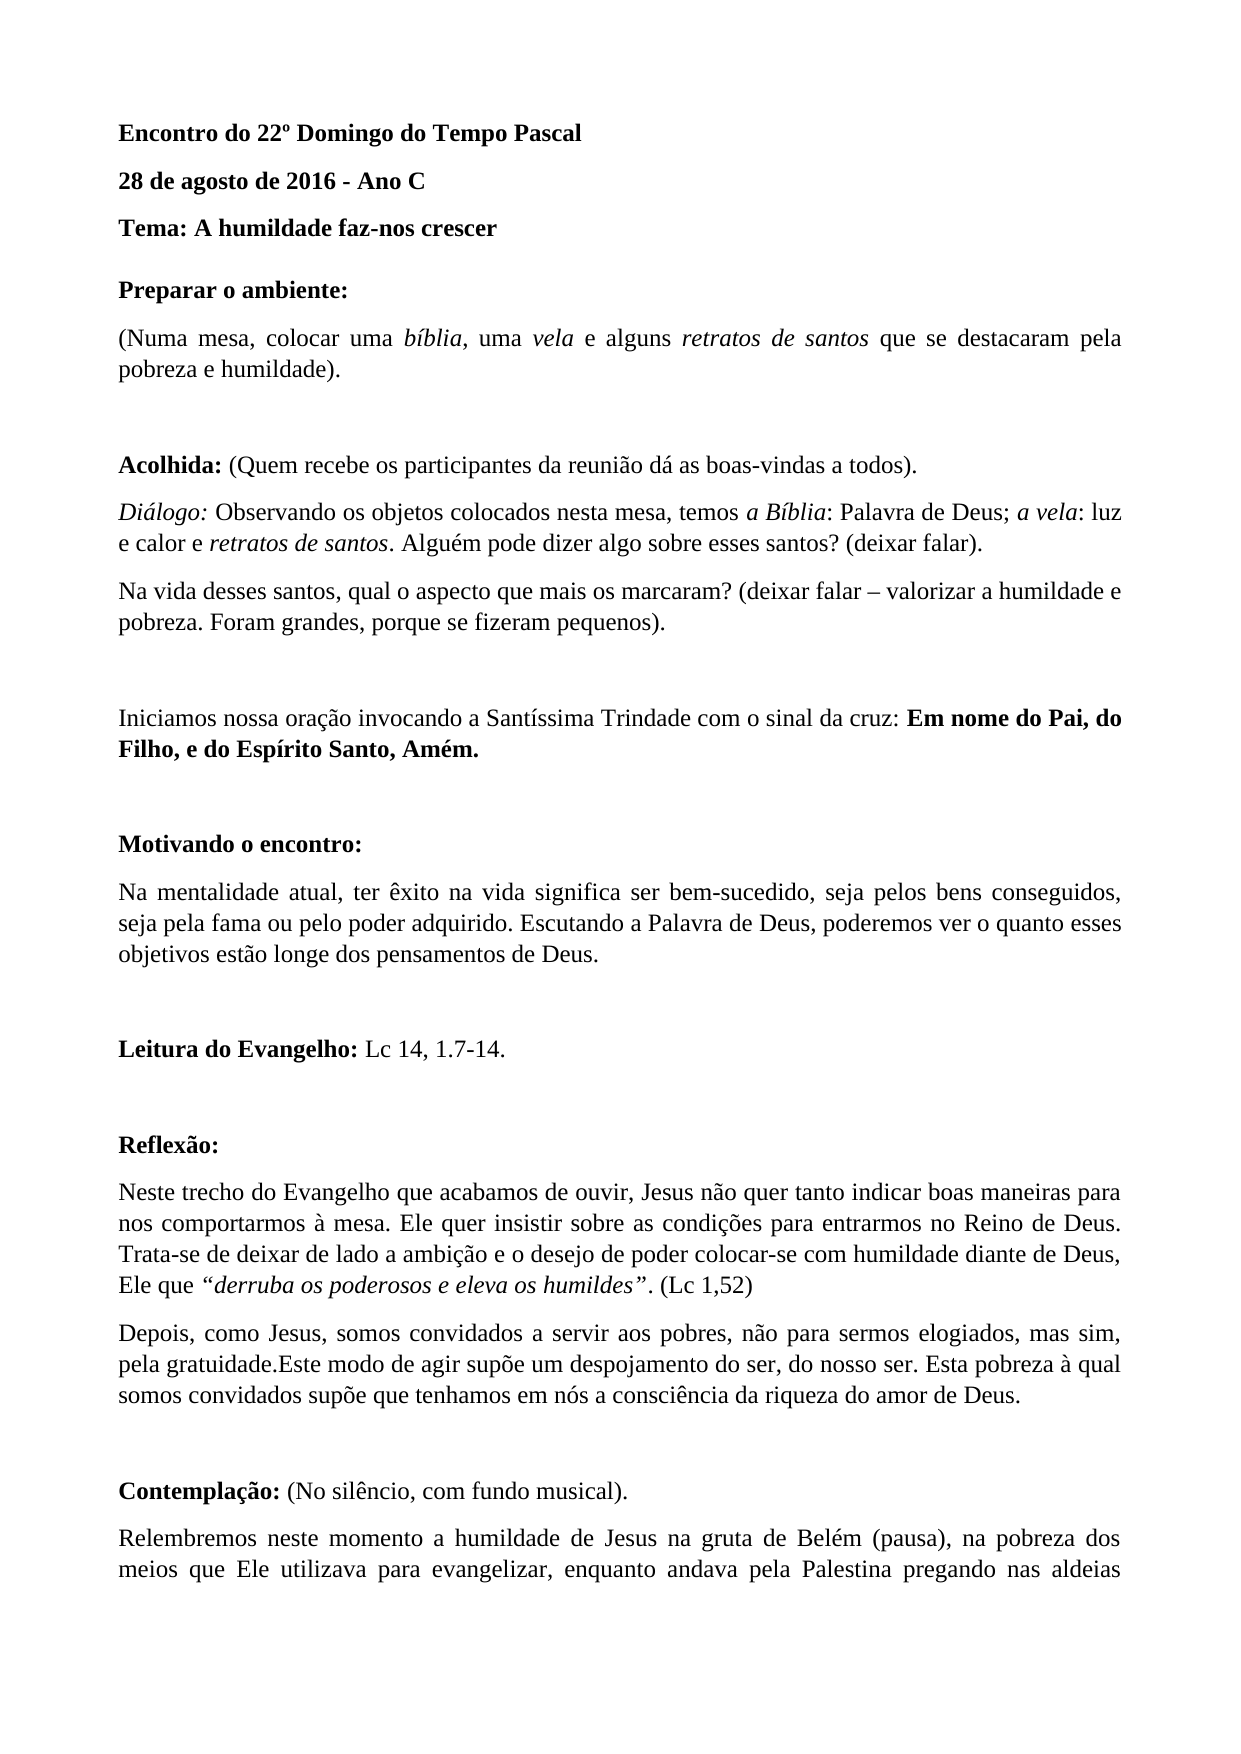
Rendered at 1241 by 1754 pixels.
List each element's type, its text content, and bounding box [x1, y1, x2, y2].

text Contemplação: (No silêncio, com fundo musical). [118, 1476, 1122, 1504]
text 28 de agosto de 2016 - Ano C [118, 166, 1122, 194]
text Reflexão: [118, 1130, 1122, 1158]
text Na mentalidade atual, ter êxito na vida significa ser bem-sucedido, seja pelos bens conseguidos, seja pela fama ou pelo poder adquirido. Escutando a Palavra de Deus, poderemos ver o quanto esses objetivos estão longe dos pensamentos de Deus. [118, 877, 1122, 968]
text Leitura do Evangelho: Lc 14, 1.7-14. [118, 1034, 1122, 1063]
text Tema: A humildade faz-nos crescer [118, 213, 1122, 242]
text Depois, como Jesus, somos convidados a servir aos pobres, não para sermos elogiados, mas sim, pela gratuidade.Este modo de agir supõe um despojamento do ser, do nosso ser. Esta pobreza à qual somos convidados supõe que tenhamos em nós a consciência da riqueza do amor de Deus. [118, 1318, 1122, 1409]
text Encontro do 22º Domingo do Tempo Pascal [118, 118, 1122, 147]
text Iniciamos nossa oração invocando a Santíssima Trindade com o sinal da cruz: Em nome do Pai, do Filho, e do Espírito Santo, Amém. [118, 703, 1122, 762]
text Na vida desses santos, qual o aspecto que mais os marcaram? (deixar falar – valorizar a humildade e pobreza. Foram grandes, porque se fizeram pequenos). [118, 576, 1122, 636]
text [118, 1523, 1122, 1583]
text Diálogo: Observando os objetos colocados nesta mesa, temos a Bíblia: Palavra de Deus; a vela: luz e calor e retratos de santos. Alguém pode dizer algo sobre esses santos? (deixar falar). [118, 497, 1122, 557]
text Neste trecho do Evangelho que acabamos de ouvir, Jesus não quer tanto indicar boas maneiras para nos comportarmos à mesa. Ele quer insistir sobre as condições para entrarmos no Reino de Deus. Trata-se de deixar de lado a ambição e o desejo de poder colocar-se com humildade diante de Deus, Ele que “derruba os poderosos e eleva os humildes”. (Lc 1,52) [118, 1177, 1122, 1299]
text Acolhida: (Quem recebe os participantes da reunião dá as boas-vindas a todos). [118, 450, 1122, 478]
text Motivando o encontro: [118, 829, 1122, 858]
text Preparar o ambiente: [118, 276, 1122, 304]
text (Numa mesa, colocar uma bíblia, uma vela e alguns retratos de santos que se destacaram pela pobreza e humildade). [118, 323, 1122, 383]
